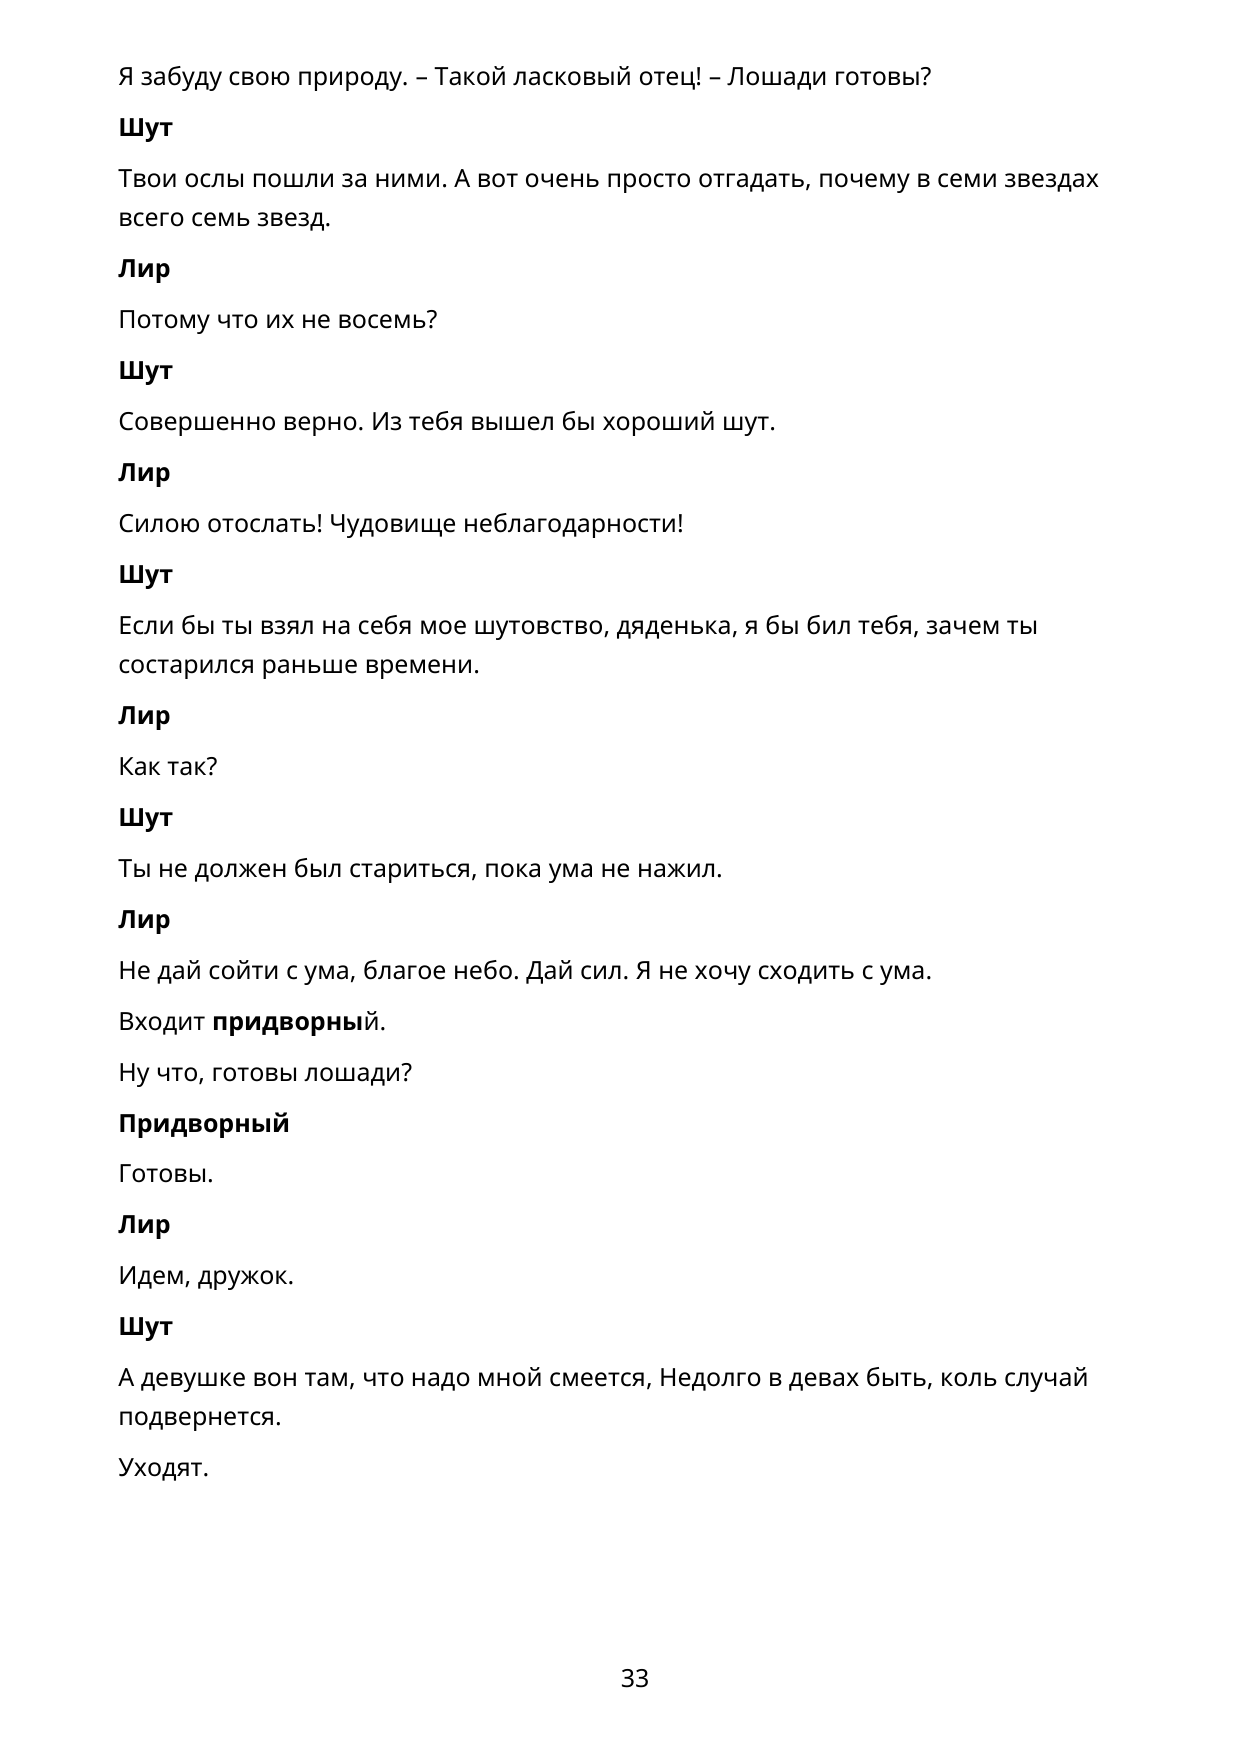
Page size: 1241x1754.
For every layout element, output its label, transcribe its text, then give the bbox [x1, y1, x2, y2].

text Я забуду свою природу. – Такой ласковый отец! – Лошади готовы? [118, 59, 1152, 93]
text Уходят. [118, 1450, 1152, 1484]
text Совершенно верно. Из тебя вышел бы хороший шут. [118, 404, 1152, 438]
text Если бы ты взял на себя мое шутовство, дяденька, я бы бил тебя, зачем ты состарился раньше времени. [118, 608, 1152, 681]
text Придворный [118, 1105, 1152, 1139]
text Не дай сойти с ума, благое небо. Дай сил. Я не хочу сходить с ума. [118, 952, 1152, 986]
text Лир [118, 1207, 1152, 1241]
text А девушке вон там, что надо мной смеется, Недолго в девах быть, коль случай подвернется. [118, 1360, 1152, 1433]
text Готовы. [118, 1156, 1152, 1190]
text Потому что их не восемь? [118, 302, 1152, 336]
text Идем, дружок. [118, 1258, 1152, 1292]
text Твои ослы пошли за ними. А вот очень просто отгадать, почему в семи звездах всего семь звезд. [118, 161, 1152, 234]
text Шут [118, 557, 1152, 591]
text Шут [118, 799, 1152, 834]
text Лир [118, 251, 1152, 285]
text Шут [118, 353, 1152, 387]
text Лир [118, 698, 1152, 732]
text Ты не должен был стариться, пока ума не нажил. [118, 851, 1152, 884]
text Как так? [118, 749, 1152, 783]
text Шут [118, 110, 1152, 144]
text Шут [118, 1309, 1152, 1343]
text Лир [118, 455, 1152, 489]
text Лир [118, 901, 1152, 936]
text Входит придворный. [118, 1003, 1152, 1037]
text Ну что, готовы лошади? [118, 1054, 1152, 1088]
text Силою отослать! Чудовище неблагодарности! [118, 506, 1152, 540]
